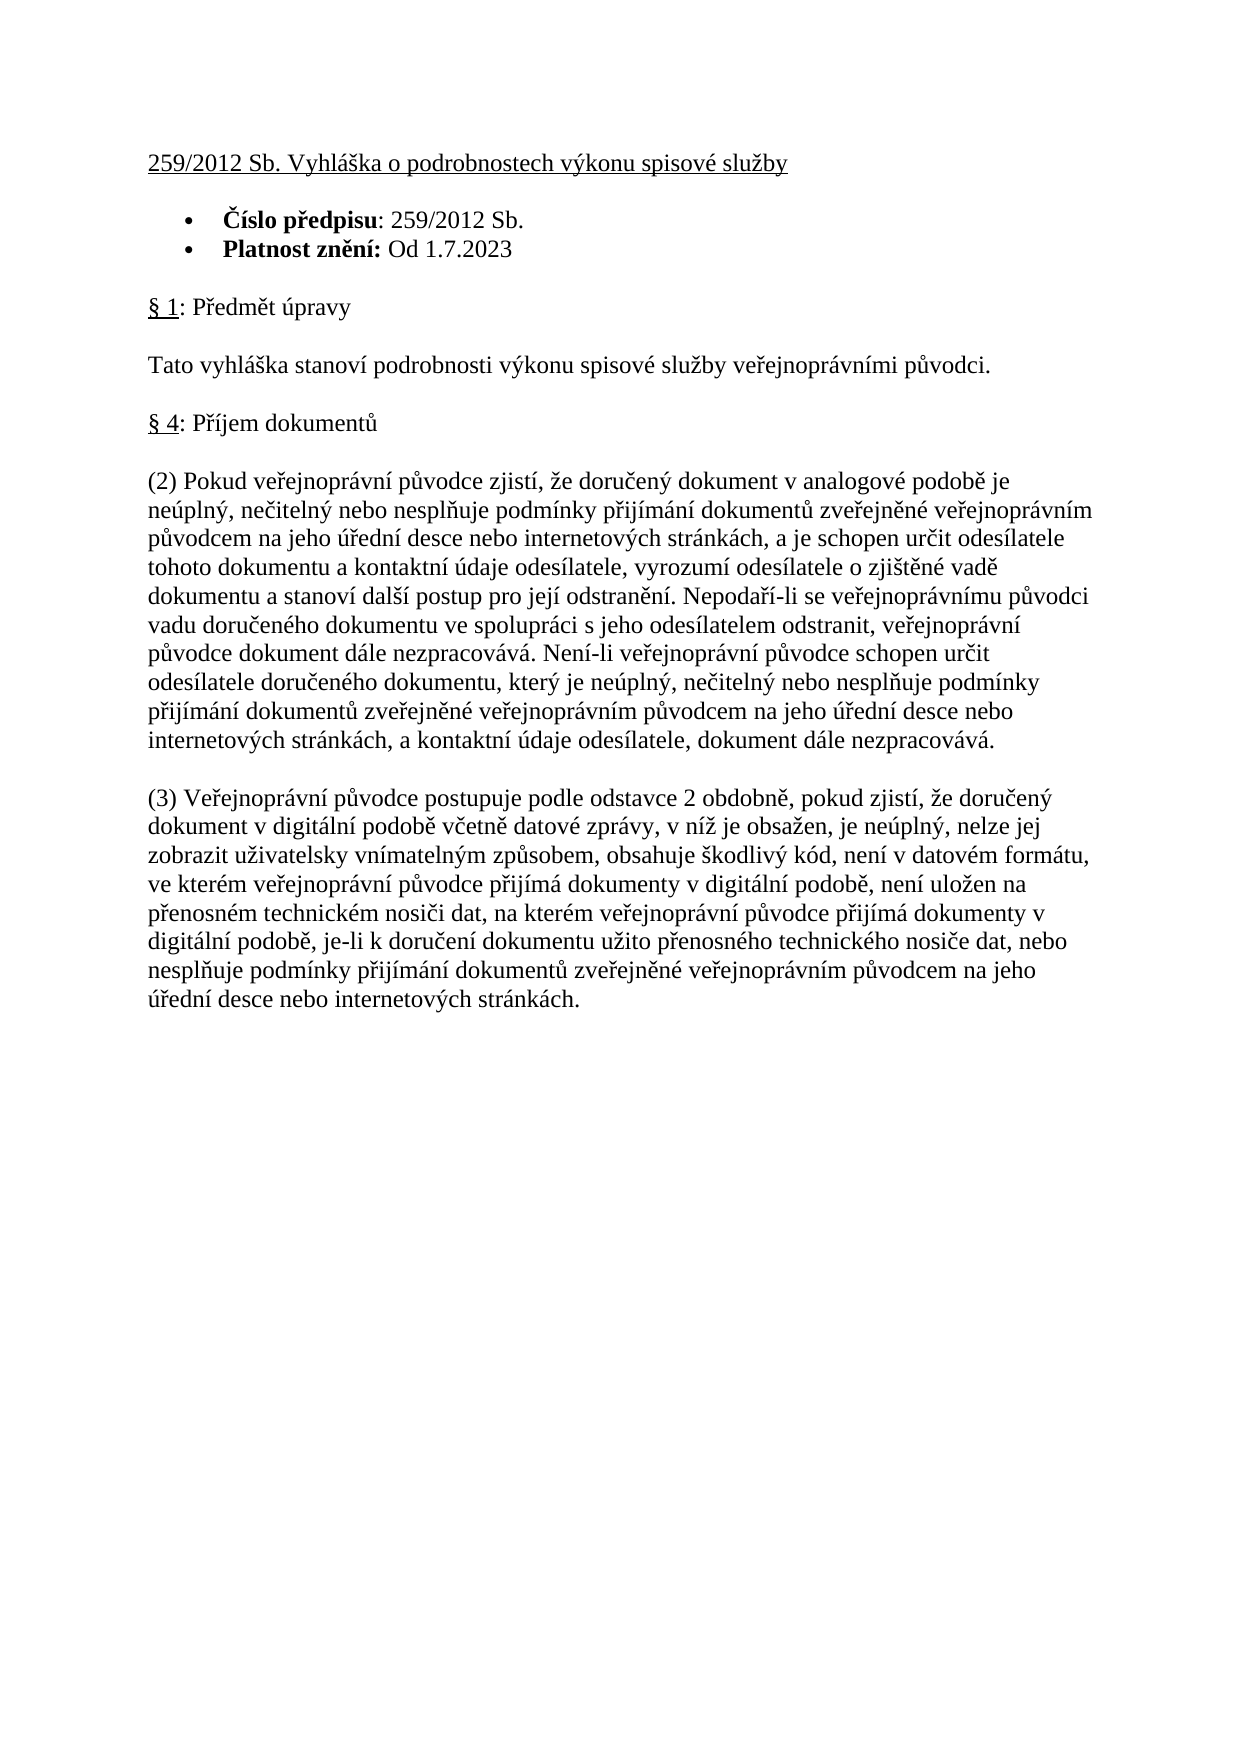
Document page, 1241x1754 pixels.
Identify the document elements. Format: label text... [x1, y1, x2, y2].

text Tato vyhláška stanoví podrobnosti výkonu spisové služby veřejnoprávními původci. [148, 350, 1093, 379]
list Číslo předpisu: 259/2012 Sb. [185, 206, 1093, 234]
text § 1: Předmět úpravy [148, 292, 1093, 321]
list Platnost znění: Od 1.7.2023 [185, 234, 1093, 263]
text (2) Pokud veřejnoprávní původce zjistí, že doručený dokument v analogové podobě je neúplný, nečitelný nebo nesplňuje podmínky přijímání dokumentů zveřejněné veřejnoprávním původcem na jeho úřední desce nebo internetových stránkách, a je schopen určit odesílatele tohoto dokumentu a kontaktní údaje odesílatele, vyrozumí odesílatele o zjištěné vadě dokumentu a stanoví další postup pro její odstranění. Nepodaří-li se veřejnoprávnímu původci vadu doručeného dokumentu ve spolupráci s jeho odesílatelem odstranit, veřejnoprávní původce dokument dále nezpracovává. Není-li veřejnoprávní původce schopen určit odesílatele doručeného dokumentu, který je neúplný, nečitelný nebo nesplňuje podmínky přijímání dokumentů zveřejněné veřejnoprávním původcem na jeho úřední desce nebo internetových stránkách, a kontaktní údaje odesílatele, dokument dále nezpracovává. [148, 466, 1093, 753]
text § 4: Příjem dokumentů [148, 408, 1093, 437]
text (3) Veřejnoprávní původce postupuje podle odstavce 2 obdobně, pokud zjistí, že doručený dokument v digitální podobě včetně datové zprávy, v níž je obsažen, je neúplný, nelze jej zobrazit uživatelsky vnímatelným způsobem, obsahuje škodlivý kód, není v datovém formátu, ve kterém veřejnoprávní původce přijímá dokumenty v digitální podobě, není uložen na přenosném technickém nosiči dat, na kterém veřejnoprávní původce přijímá dokumenty v digitální podobě, je-li k doručení dokumentu užito přenosného technického nosiče dat, nebo nesplňuje podmínky přijímání dokumentů zveřejněné veřejnoprávním původcem na jeho úřední desce nebo internetových stránkách. [148, 783, 1093, 1013]
text 259/2012 Sb. Vyhláška o podrobnostech výkonu spisové služby [148, 148, 1093, 176]
